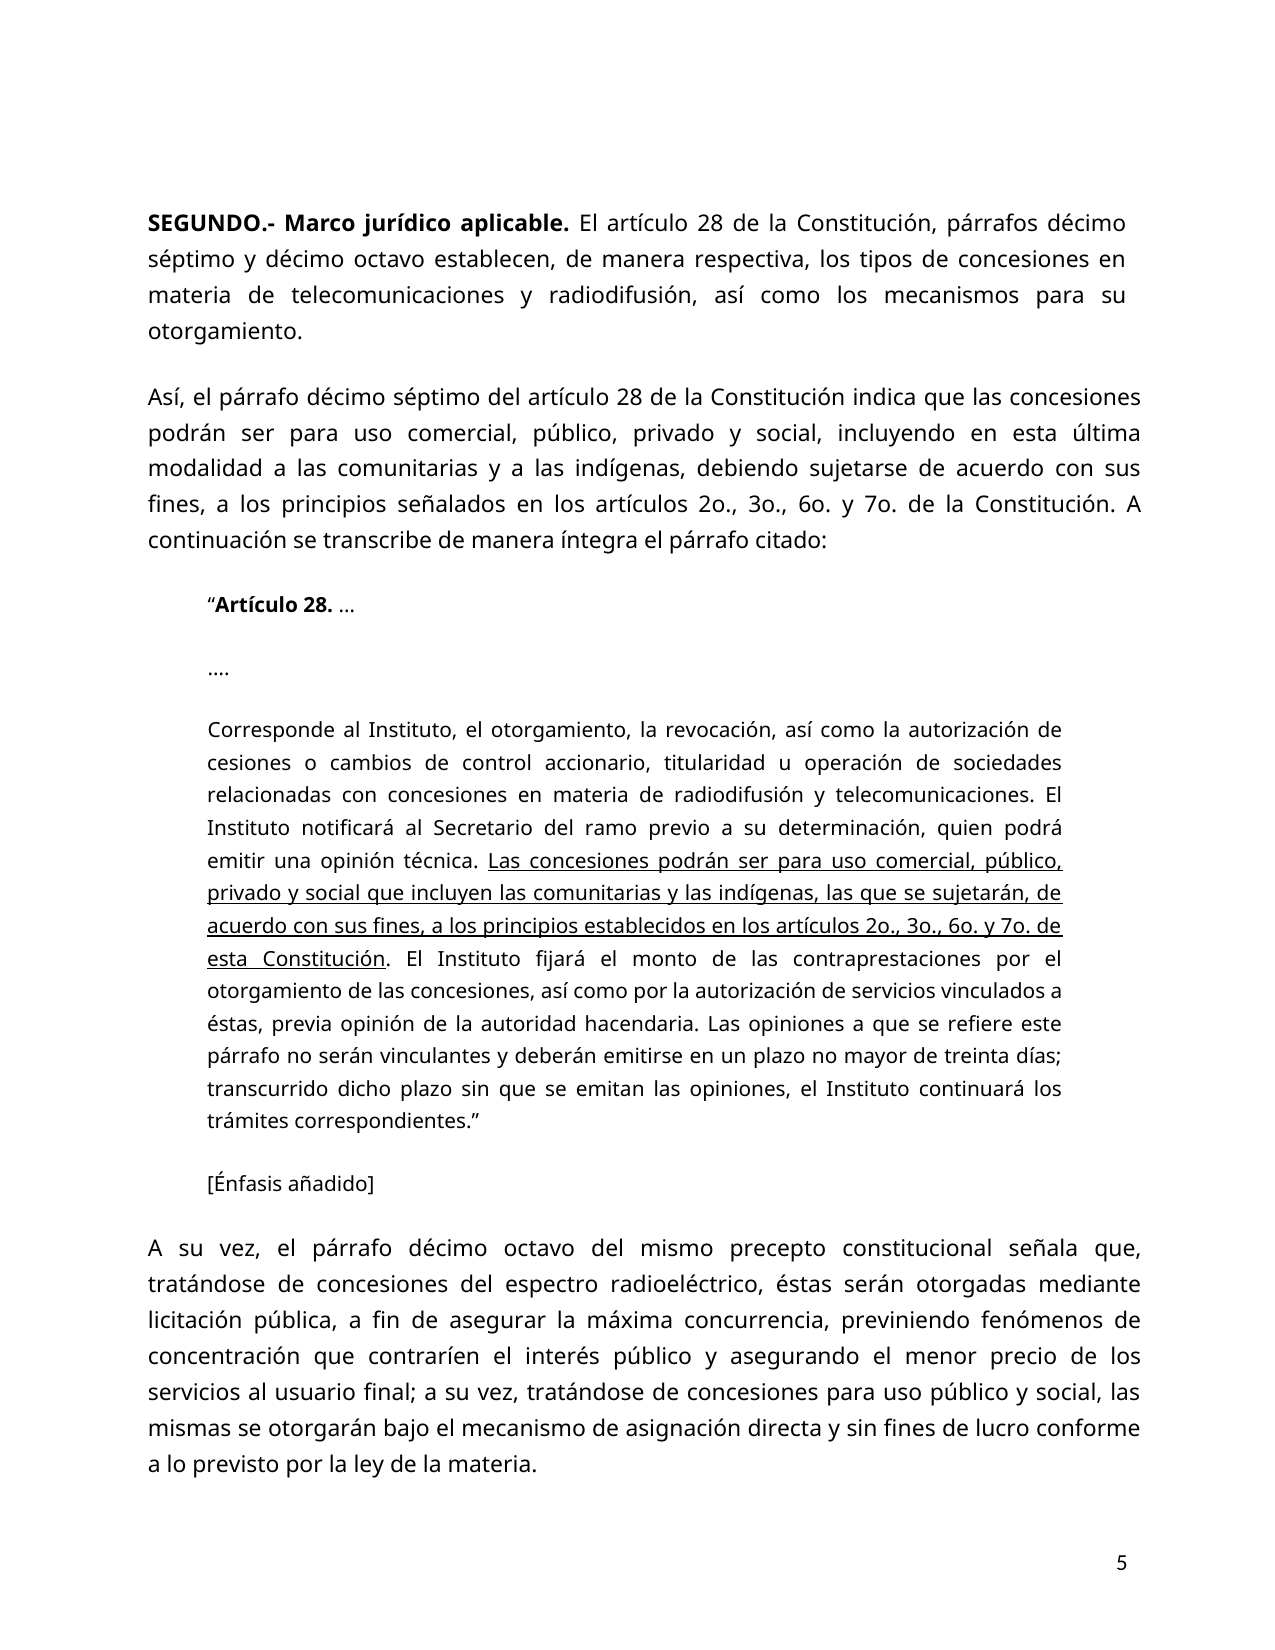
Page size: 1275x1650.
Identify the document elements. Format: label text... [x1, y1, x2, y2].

text Corresponde al Instituto, el otorgamiento, la revocación, así como la autorización de cesiones o cambios de control accionario, titularidad u operación de sociedades relacionadas con concesiones en materia de radiodifusión y telecomunicaciones. El Instituto notificará al Secretario del ramo previo a su determinación, quien podrá emitir una opinión técnica. Las concesiones podrán ser para uso comercial, público, privado y social que incluyen las comunitarias y las indígenas, las que se sujetarán, de acuerdo con sus fines, a los principios establecidos en los artículos 2o., 3o., 6o. y 7o. de esta Constitución. El Instituto fijará el monto de las contraprestaciones por el otorgamiento de las concesiones, así como por la autorización de servicios vinculados a éstas, previa opinión de la autoridad hacendaria. Las opiniones a que se refiere este párrafo no serán vinculantes y deberán emitirse en un plazo no mayor de treinta días; transcurrido dicho plazo sin que se emitan las opiniones, el Instituto continuará los trámites correspondientes.” [207, 937, 1063, 1135]
text Así, el párrafo décimo séptimo del artículo 28 de la Constitución indica que las concesiones podrán ser para uso comercial, público, privado y social, incluyendo en esta última modalidad a las comunitarias y a las indígenas, debiendo sujetarse de acuerdo con sus fines, a los principios señalados en los artículos 2o., 3o., 6o. y 7o. de la Constitución. A continuación se transcribe de manera íntegra el párrafo citado: [148, 381, 1142, 556]
text Corresponde al Instituto, el otorgamiento, la revocación, así como la autorización de cesiones o cambios de control accionario, titularidad u operación de sociedades relacionadas con concesiones en materia de radiodifusión y telecomunicaciones. El Instituto notificará al Secretario del ramo previo a su determinación, quien podrá emitir una opinión técnica. Las concesiones podrán ser para uso comercial, público, privado y social que incluyen las comunitarias y las indígenas, las que se sujetarán, de acuerdo con sus fines, a los principios establecidos en los artículos 2o., 3o., 6o. y 7o. de esta Constitución. El Instituto fijará el monto de las contraprestaciones por el otorgamiento de las concesiones, así como por la autorización de servicios vinculados a éstas, previa opinión de la autoridad hacendaria. Las opiniones a que se refiere este párrafo no serán vinculantes y deberán emitirse en un plazo no mayor de treinta días; transcurrido dicho plazo sin que se emitan las opiniones, el Instituto continuará los trámites correspondientes.” [207, 715, 1063, 903]
text [Énfasis añadido] [207, 1169, 1127, 1198]
text A su vez, el párrafo décimo octavo del mismo precepto constitucional señala que, tratándose de concesiones del espectro radioeléctrico, éstas serán otorgadas mediante licitación pública, a fin de asegurar la máxima concurrencia, previniendo fenómenos de concentración que contraríen el interés público y asegurando el menor precio de los servicios al usuario final; a su vez, tratándose de concesiones para uso público y social, las mismas se otorgarán bajo el mecanismo de asignación directa y sin fines de lucro conforme a lo previsto por la ley de la materia. [148, 1232, 1142, 1479]
text “Artículo 28. … [207, 590, 1063, 619]
text SEGUNDO.- Marco jurídico aplicable. El artículo 28 de la Constitución, párrafos décimo séptimo y décimo octavo establecen, de manera respectiva, los tipos de concesiones en materia de telecomunicaciones y radiodifusión, así como los mecanismos para su otorgamiento. [148, 207, 1127, 346]
text …. [207, 653, 1063, 681]
